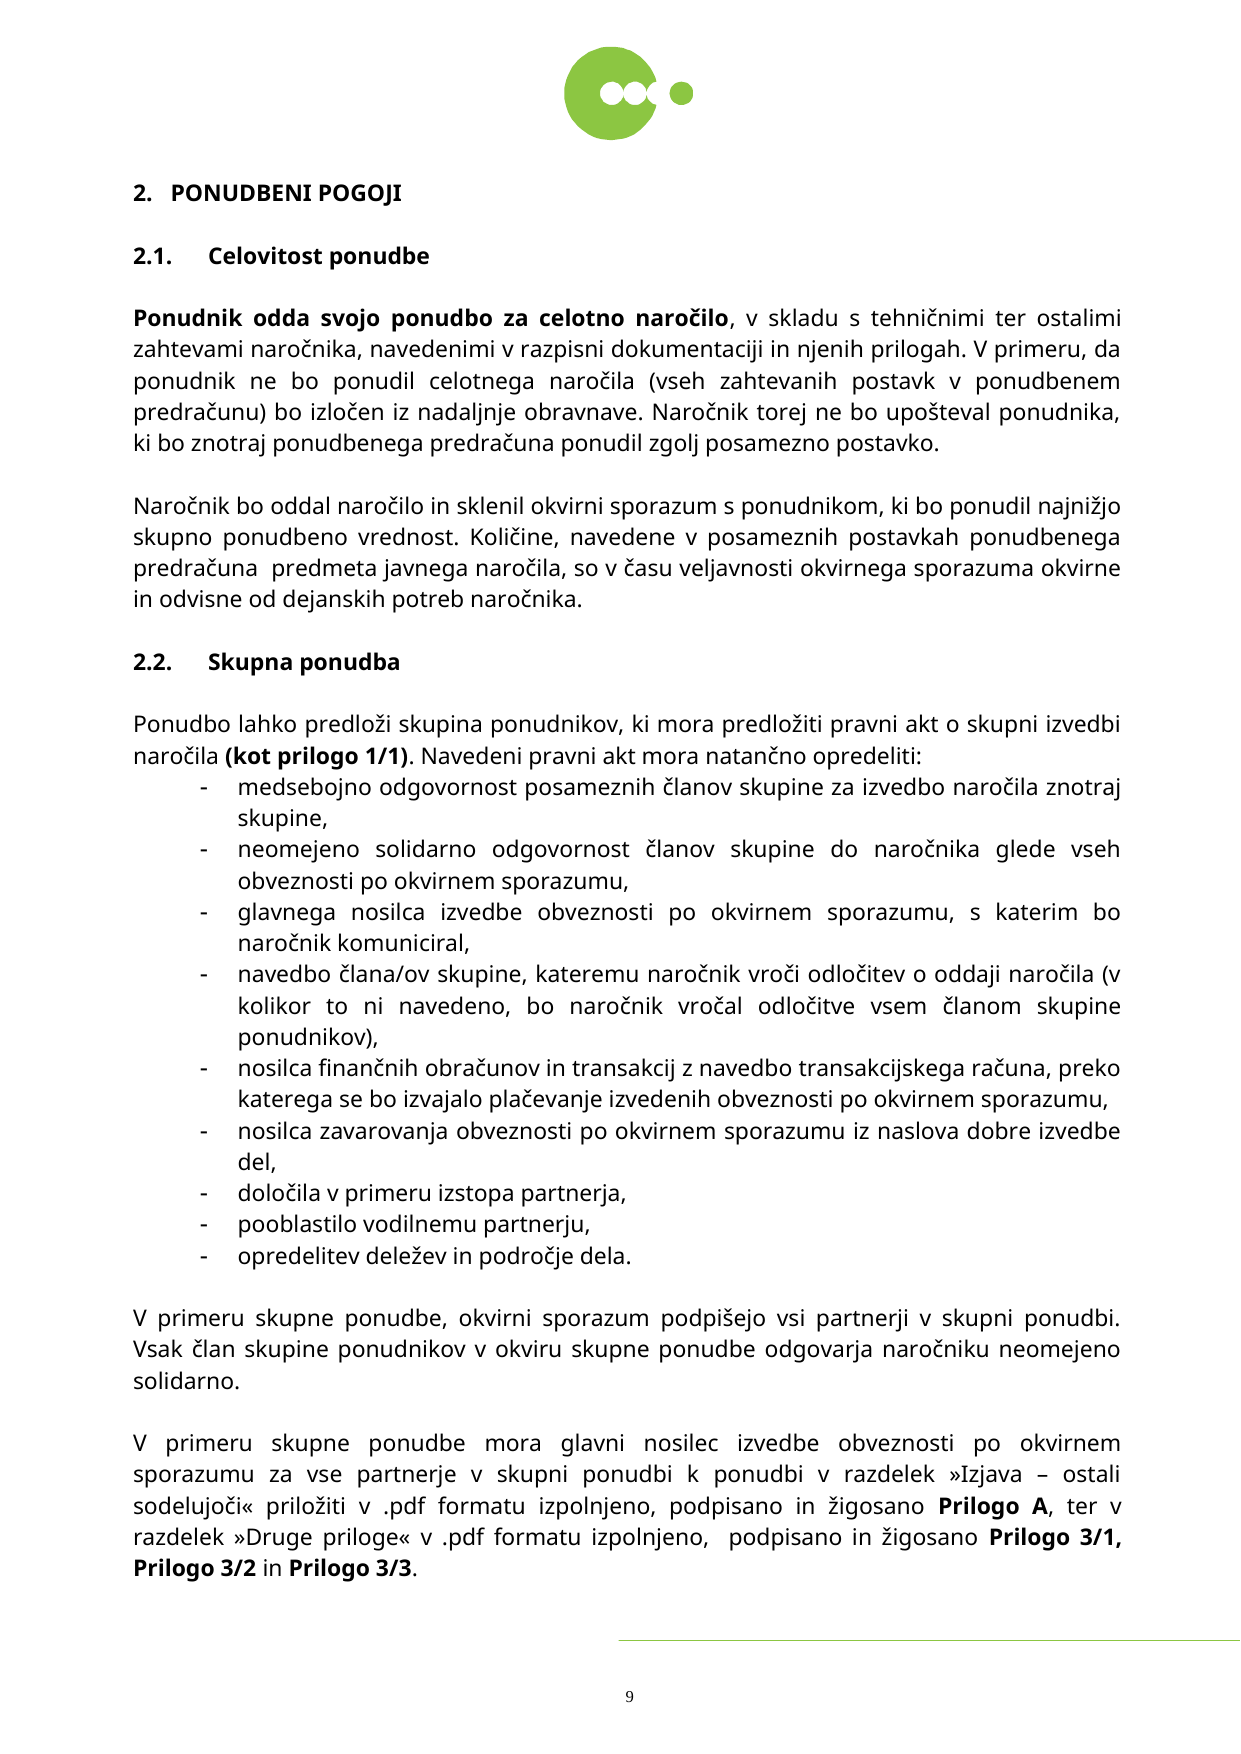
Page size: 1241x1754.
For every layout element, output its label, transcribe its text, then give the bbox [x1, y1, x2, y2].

list nosilca zavarovanja obveznosti po okvirnem sporazumu iz naslova dobre izvedbe del, [200, 1115, 1122, 1177]
list Celovitost ponudbe [133, 240, 1122, 271]
list nosilca finančnih obračunov in transakcij z navedbo transakcijskega računa, preko katerega se bo izvajalo plačevanje izvedenih obveznosti po okvirnem sporazumu, [200, 1052, 1122, 1115]
list medsebojno odgovornost posameznih članov skupine za izvedbo naročila znotraj skupine, [200, 771, 1122, 833]
text V primeru skupne ponudbe, okvirni sporazum podpišejo vsi partnerji v skupni ponudbi. Vsak član skupine ponudnikov v okviru skupne ponudbe odgovarja naročniku neomejeno solidarno. [133, 1302, 1122, 1396]
text V primeru skupne ponudbe mora glavni nosilec izvedbe obveznosti po okvirnem sporazumu za vse partnerje v skupni ponudbi k ponudbi v razdelek »Izjava – ostali sodelujoči« priložiti v .pdf formatu izpolnjeno, podpisano in žigosano Prilogo A, ter v razdelek »Druge priloge« v .pdf formatu izpolnjeno, podpisano in žigosano Prilogo 3/1, Prilogo 3/2 in Prilogo 3/3. [133, 1427, 1122, 1583]
list navedbo člana/ov skupine, kateremu naročnik vroči odločitev o oddaji naročila (v kolikor to ni navedeno, bo naročnik vročal odločitve vsem članom skupine ponudnikov), [200, 958, 1122, 1052]
text Ponudbo lahko predloži skupina ponudnikov, ki mora predložiti pravni akt o skupni izvedbi naročila (kot prilogo 1/1). Navedeni pravni akt mora natančno opredeliti: [133, 708, 1122, 771]
text Naročnik bo oddal naročilo in sklenil okvirni sporazum s ponudnikom, ki bo ponudil najnižjo skupno ponudbeno vrednost. Količine, navedene v posameznih postavkah ponudbenega predračuna predmeta javnega naročila, so v času veljavnosti okvirnega sporazuma okvirne in odvisne od dejanskih potreb naročnika. [133, 490, 1122, 615]
list pooblastilo vodilnemu partnerju, [200, 1208, 1122, 1240]
list določila v primeru izstopa partnerja, [200, 1177, 1122, 1208]
list PONUDBENI POGOJI [133, 177, 1122, 208]
list opredelitev deležev in področje dela. [200, 1240, 1122, 1271]
list Skupna ponudba [133, 646, 1122, 677]
list neomejeno solidarno odgovornost članov skupine do naročnika glede vseh obveznosti po okvirnem sporazumu, [200, 833, 1122, 896]
text Ponudnik odda svojo ponudbo za celotno naročilo, v skladu s tehničnimi ter ostalimi zahtevami naročnika, navedenimi v razpisni dokumentaciji in njenih prilogah. V primeru, da ponudnik ne bo ponudil celotnega naročila (vseh zahtevanih postavk v ponudbenem predračunu) bo izločen iz nadaljnje obravnave. Naročnik torej ne bo upošteval ponudnika, ki bo znotraj ponudbenega predračuna ponudil zgolj posamezno postavko. [133, 302, 1122, 458]
list glavnega nosilca izvedbe obveznosti po okvirnem sporazumu, s katerim bo naročnik komuniciral, [200, 896, 1122, 958]
